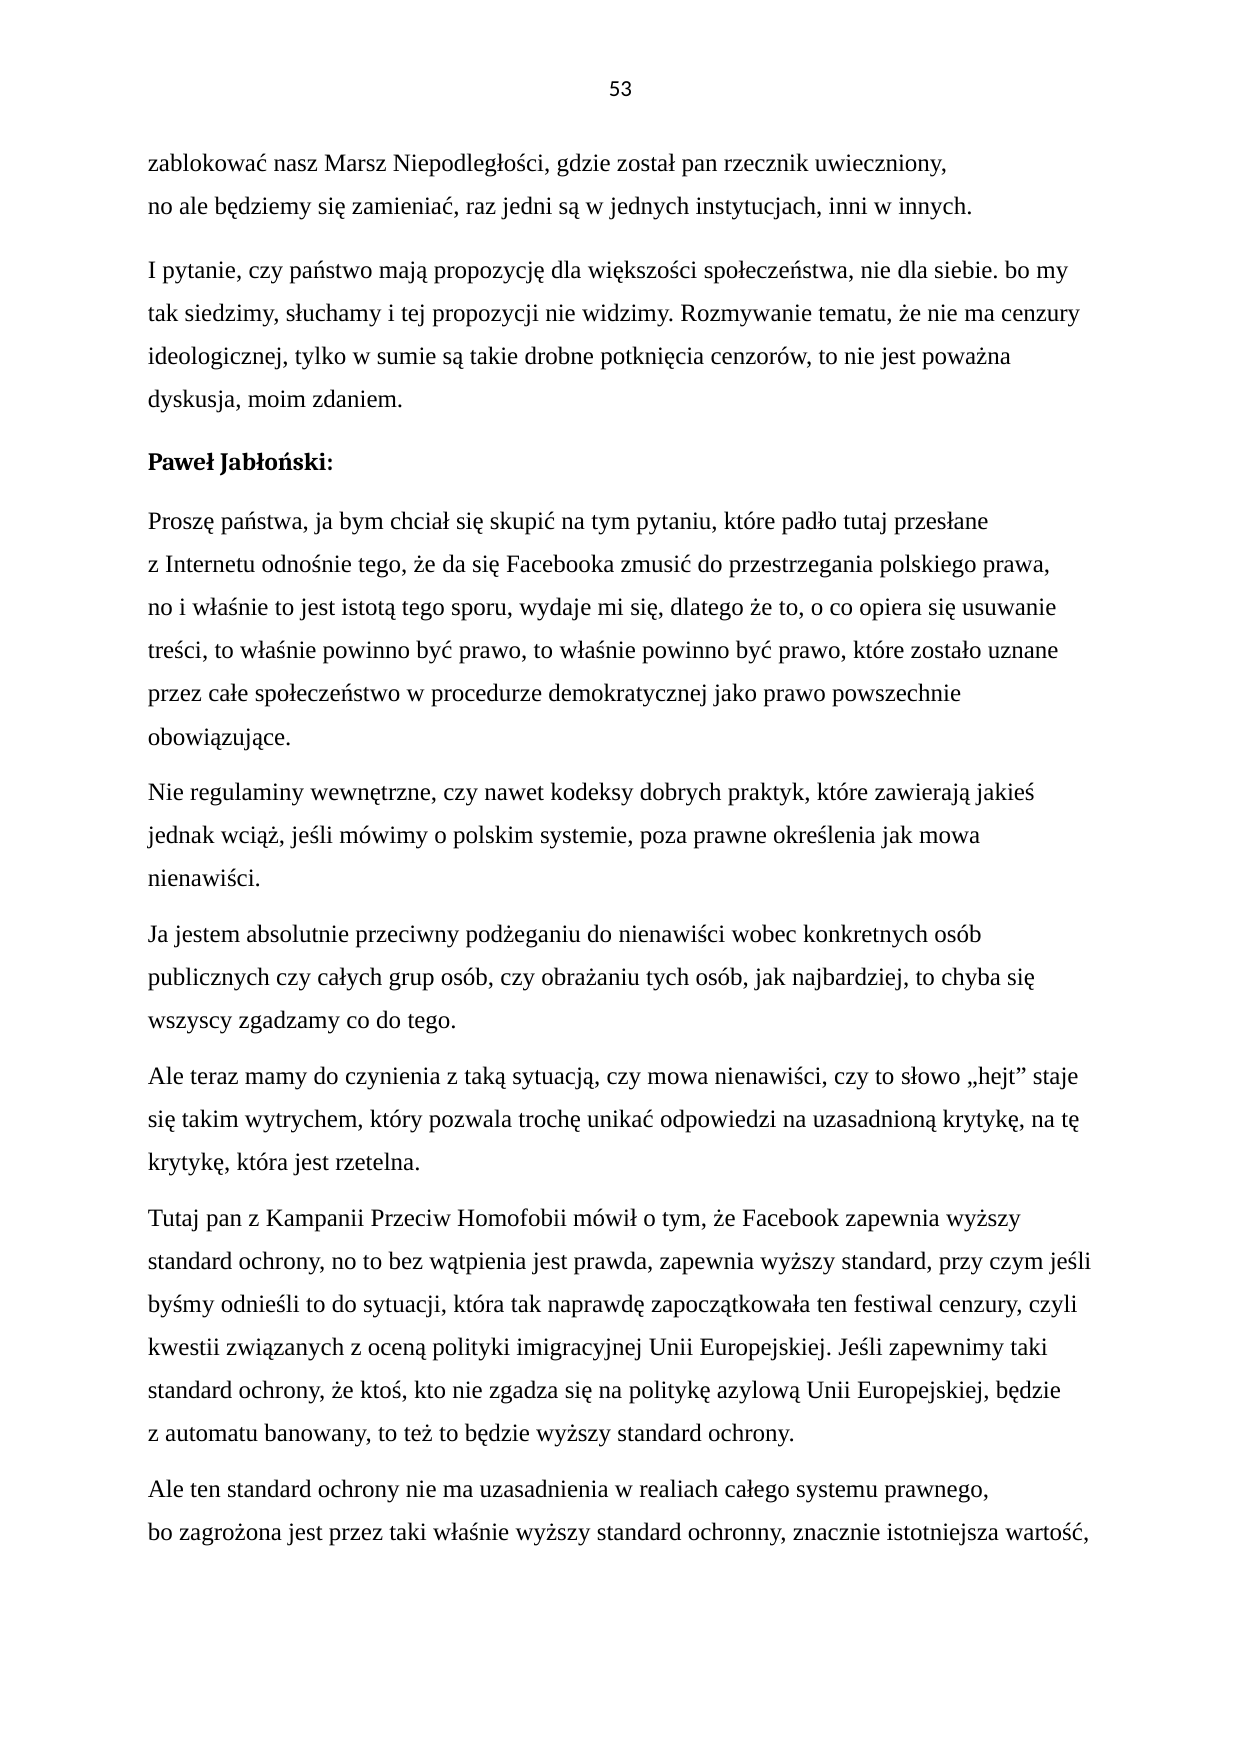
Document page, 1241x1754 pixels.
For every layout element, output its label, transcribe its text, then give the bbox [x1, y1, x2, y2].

subtitle Ja jestem absolutnie przeciwny podżeganiu do nienawiści wobec konkretnych osób publicznych czy całych grup osób, czy obrażaniu tych osób, jak najbardziej, to chyba się wszyscy zgadzamy co do tego. [148, 919, 1093, 1034]
subtitle Nie regulaminy wewnętrzne, czy nawet kodeksy dobrych praktyk, które zawierają jakieś jednak wciąż, jeśli mówimy o polskim systemie, poza prawne określenia jak mowa nienawiści. [148, 777, 1093, 892]
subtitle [148, 1474, 1093, 1546]
subtitle I pytanie, czy państwo mają propozycję dla większości społeczeństwa, nie dla siebie. bo my tak siedzimy, słuchamy i tej propozycji nie widzimy. Rozmywanie tematu, że nie ma cenzury ideologicznej, tylko w sumie są takie drobne potknięcia cenzorów, to nie jest poważna dyskusja, moim zdaniem. [148, 255, 1093, 413]
subtitle Proszę państwa, ja bym chciał się skupić na tym pytaniu, które padło tutaj przesłane z Internetu odnośnie tego, że da się Facebooka zmusić do przestrzegania polskiego prawa, no i właśnie to jest istotą tego sporu, wydaje mi się, dlatego że to, o co opiera się usuwanie treści, to właśnie powinno być prawo, to właśnie powinno być prawo, które zostało uznane przez całe społeczeństwo w procedurze demokratycznej jako prawo powszechnie obowiązujące. [148, 506, 1093, 750]
subtitle Tutaj pan z Kampanii Przeciw Homofobii mówił o tym, że Facebook zapewnia wyższy standard ochrony, no to bez wątpienia jest prawda, zapewnia wyższy standard, przy czym jeśli byśmy odnieśli to do sytuacji, która tak naprawdę zapoczątkowała ten festiwal cenzury, czyli kwestii związanych z oceną polityki imigracyjnej Unii Europejskiej. Jeśli zapewnimy taki standard ochrony, że ktoś, kto nie zgadza się na politykę azylową Unii Europejskiej, będzie z automatu banowany, to też to będzie wyższy standard ochrony. [148, 1203, 1093, 1447]
subtitle Ale teraz mamy do czynienia z taką sytuacją, czy mowa nienawiści, czy to słowo „hejt” staje się takim wytrychem, który pozwala trochę unikać odpowiedzi na uzasadnioną krytykę, na tę krytykę, która jest rzetelna. [148, 1061, 1093, 1176]
subtitle Paweł Jabłoński: [148, 448, 1093, 477]
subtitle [148, 148, 1093, 219]
